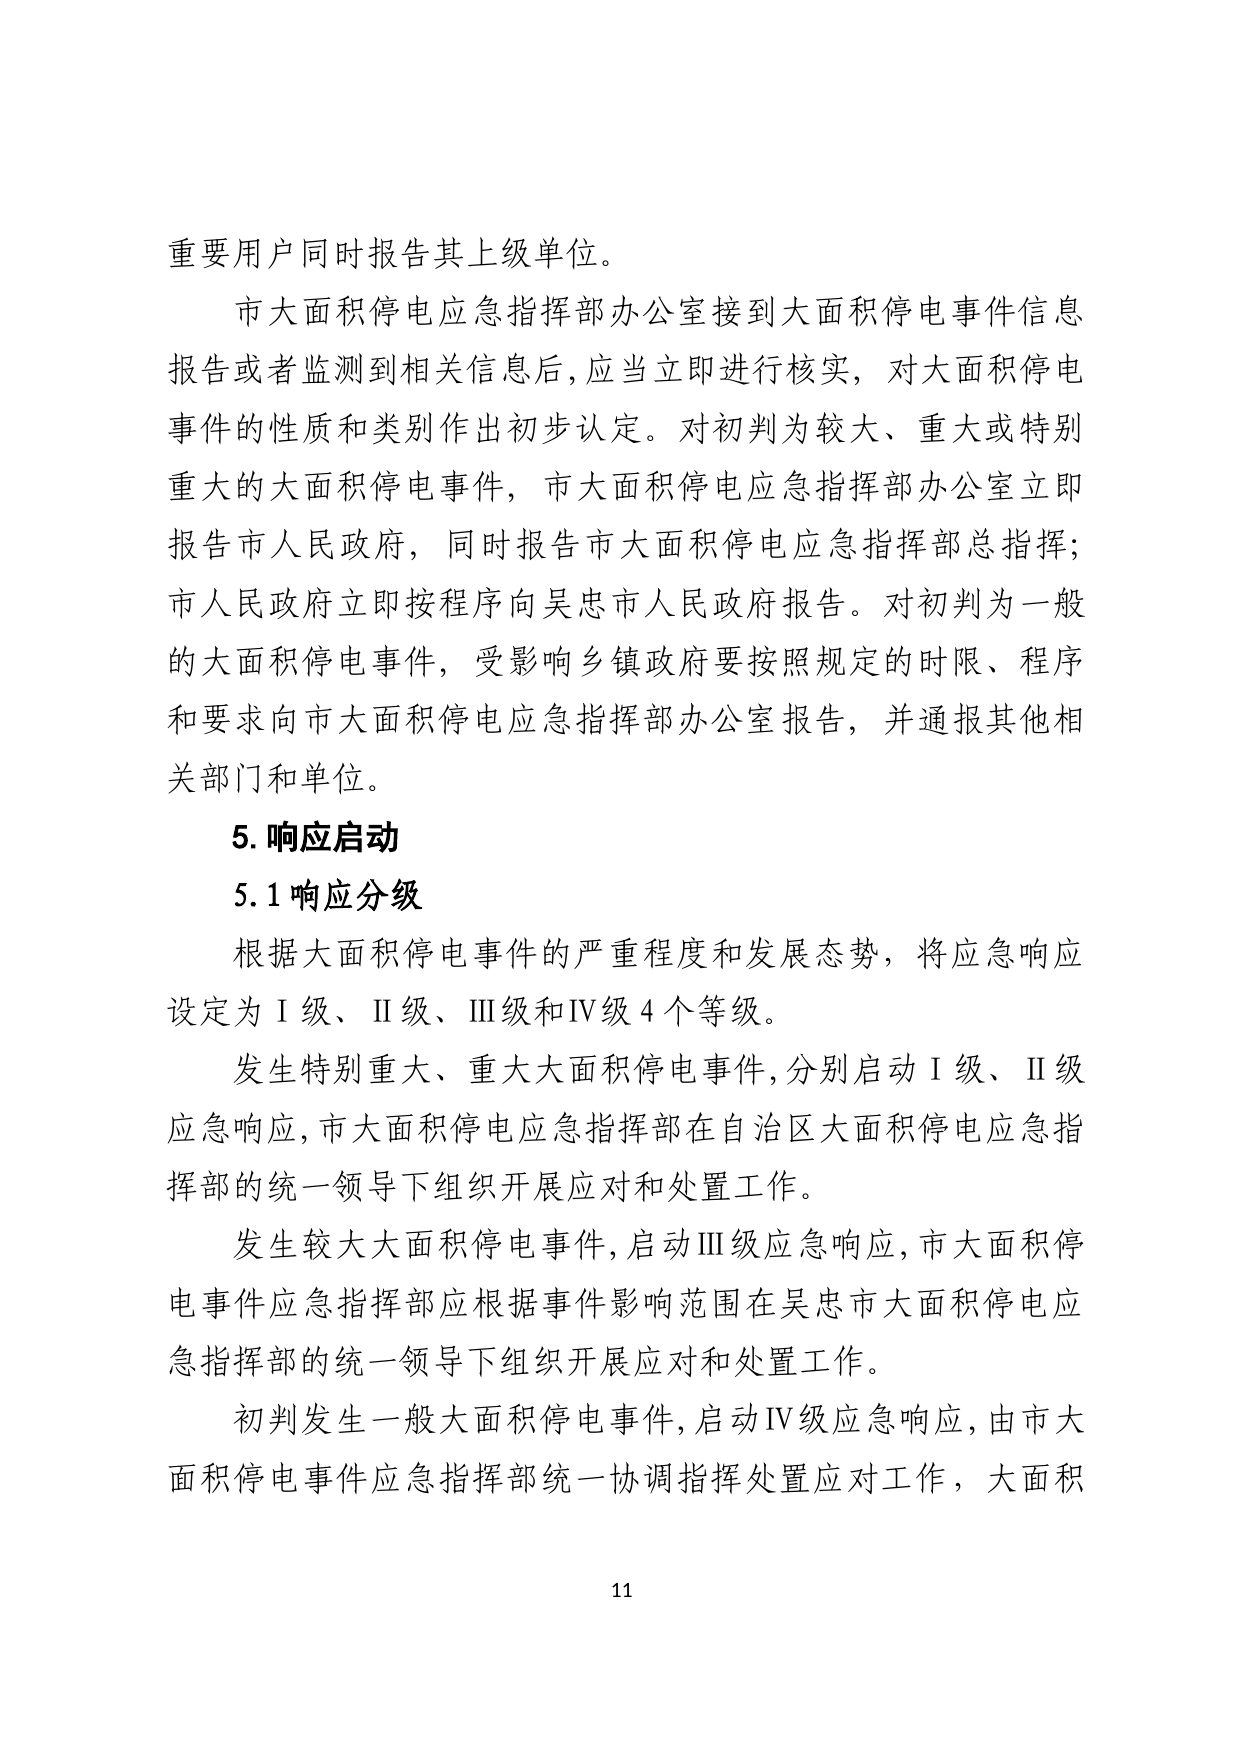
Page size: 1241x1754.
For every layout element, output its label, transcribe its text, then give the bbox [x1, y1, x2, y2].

text 5.1响应分级 [165, 860, 1087, 918]
text 发生较大大面积停电事件,启动Ⅲ级应急响应,市大面积停电事件应急指挥部应根据事件影响范围在吴忠市大面积停电应急指挥部的统一领导下组织开展应对和处置工作。 [165, 1210, 1087, 1385]
text 根据大面积停电事件的严重程度和发展态势，将应急响应设定为Ⅰ级、Ⅱ级、Ⅲ级和Ⅳ级4个等级。 [165, 918, 1087, 1035]
subtitle 5.响应启动 [165, 802, 1087, 860]
text 市大面积停电应急指挥部办公室接到大面积停电事件信息报告或者监测到相关信息后,应当立即进行核实, 对大面积停电事件的性质和类别作出初步认定。对初判为较大、重大或特别重大的大面积停电事件, 市大面积停电应急指挥部办公室立即报告市人民政府, 同时报告市大面积停电应急指挥部总指挥; 市人民政府立即按程序向吴忠市人民政府报告。对初判为一般的大面积停电事件, 受影响乡镇政府要按照规定的时限、程序和要求向市大面积停电应急指挥部办公室报告, 并通报其他相关部门和单位。 [165, 277, 1087, 802]
text 发生特别重大、重大大面积停电事件,分别启动Ⅰ级、Ⅱ级应急响应,市大面积停电应急指挥部在自治区大面积停电应急指挥部的统一领导下组织开展应对和处置工作。 [165, 1035, 1087, 1210]
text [165, 1385, 1087, 1502]
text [165, 218, 1087, 277]
